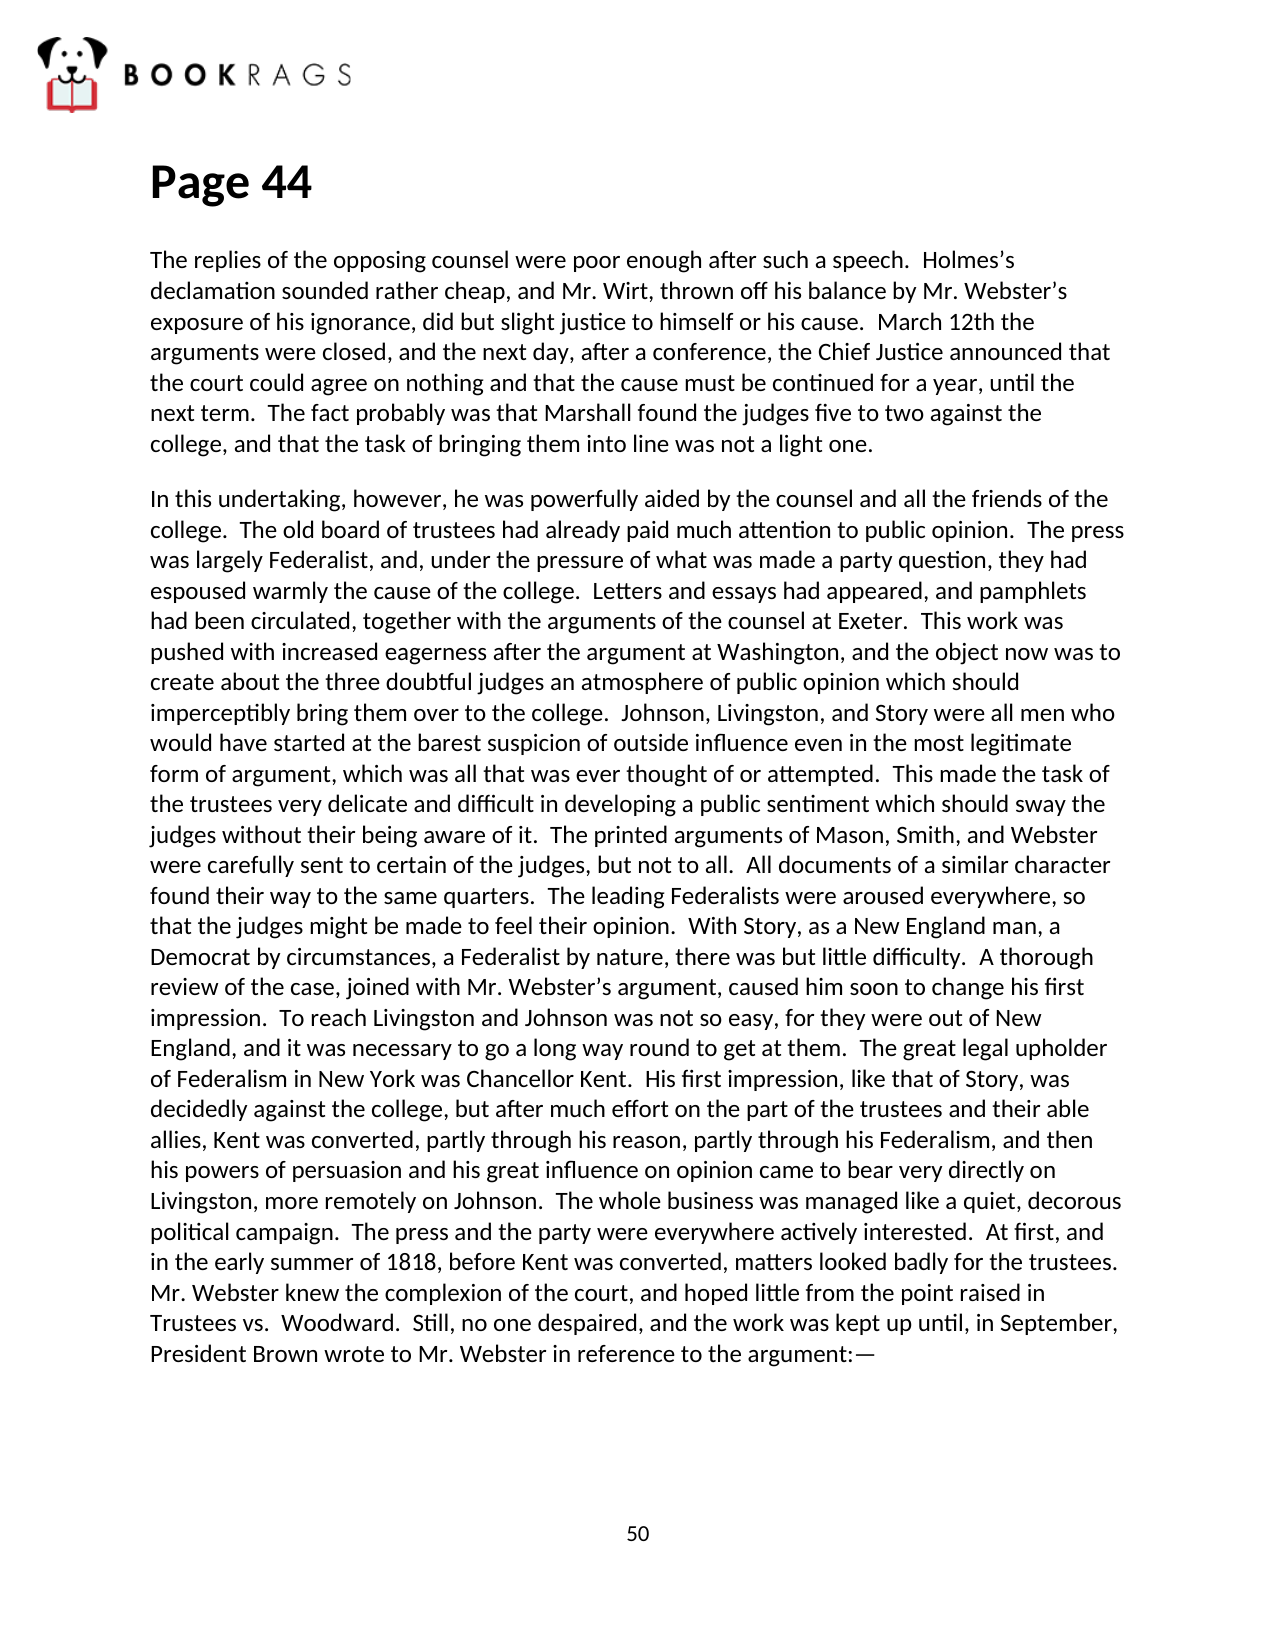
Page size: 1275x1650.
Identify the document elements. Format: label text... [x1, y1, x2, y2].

picture [37, 37, 351, 113]
text Page 44 [150, 150, 1125, 211]
text In this undertaking, however, he was powerfully aided by the counsel and all the friends of the college. The old board of trustees had already paid much attention to public opinion. The press was largely Federalist, and, under the pressure of what was made a party question, they had espoused warmly the cause of the college. Letters and essays had appeared, and pamphlets had been circulated, together with the arguments of the counsel at Exeter. This work was pushed with increased eagerness after the argument at Washington, and the object now was to create about the three doubtful judges an atmosphere of public opinion which should imperceptibly bring them over to the college. Johnson, Livingston, and Story were all men who would have started at the barest suspicion of outside influence even in the most legitimate form of argument, which was all that was ever thought of or attempted. This made the task of the trustees very delicate and difficult in developing a public sentiment which should sway the judges without their being aware of it. The printed arguments of Mason, Smith, and Webster were carefully sent to certain of the judges, but not to all. All documents of a similar character found their way to the same quarters. The leading Federalists were aroused everywhere, so that the judges might be made to feel their opinion. With Story, as a New England man, a Democrat by circumstances, a Federalist by nature, there was but little difficulty. A thorough review of the case, joined with Mr. Webster’s argument, caused him soon to change his first impression. To reach Livingston and Johnson was not so easy, for they were out of New England, and it was necessary to go a long way round to get at them. The great legal upholder of Federalism in New York was Chancellor Kent. His first impression, like that of Story, was decidedly against the college, but after much effort on the part of the trustees and their able allies, Kent was converted, partly through his reason, partly through his Federalism, and then his powers of persuasion and his great influence on opinion came to bear very directly on Livingston, more remotely on Johnson. The whole business was managed like a quiet, decorous political campaign. The press and the party were everywhere actively interested. At first, and in the early summer of 1818, before Kent was converted, matters looked badly for the trustees. Mr. Webster knew the complexion of the court, and hoped little from the point raised in Trustees vs. Woodward. Still, no one despaired, and the work was kept up until, in September, President Brown wrote to Mr. Webster in reference to the argument:—­ [150, 483, 1125, 1368]
text The replies of the opposing counsel were poor enough after such a speech. Holmes’s declamation sounded rather cheap, and Mr. Wirt, thrown off his balance by Mr. Webster’s exposure of his ignorance, did but slight justice to himself or his cause. March 12th the arguments were closed, and the next day, after a conference, the Chief Justice announced that the court could agree on nothing and that the cause must be continued for a year, until the next term. The fact probably was that Marshall found the judges five to two against the college, and that the task of bringing them into line was not a light one. [150, 244, 1125, 458]
